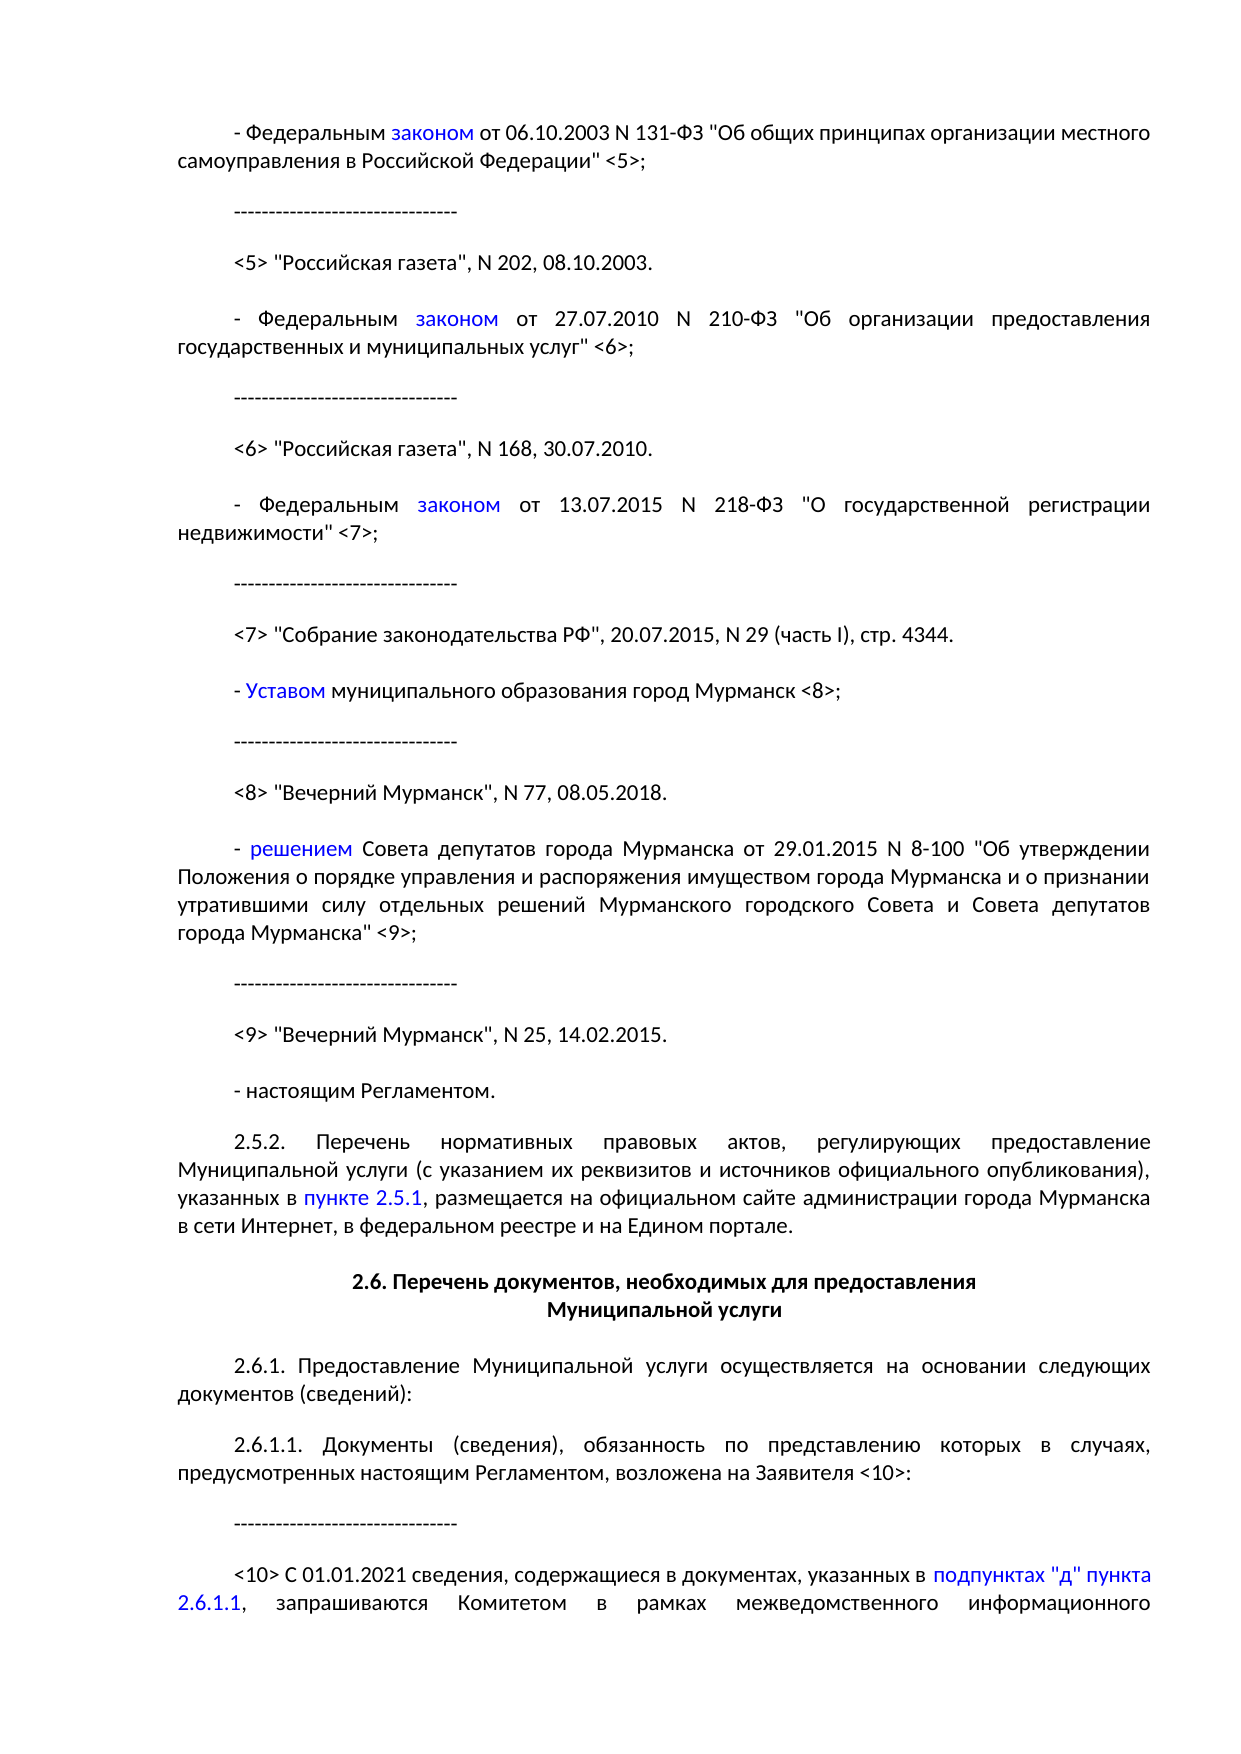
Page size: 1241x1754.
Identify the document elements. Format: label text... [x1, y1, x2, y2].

text <5> "Российская газета", N 202, 08.10.2003. [177, 248, 1152, 276]
title Муниципальной услуги [177, 1295, 1152, 1323]
text - Федеральным законом от 27.07.2010 N 210-ФЗ "Об организации предоставления государственных и муниципальных услуг" <6>; [177, 304, 1152, 360]
text 2.6.1. Предоставление Муниципальной услуги осуществляется на основании следующих документов (сведений): [177, 1351, 1152, 1407]
text - решением Совета депутатов города Мурманска от 29.01.2015 N 8-100 "Об утверждении Положения о порядке управления и распоряжения имуществом города Мурманска и о признании утратившими силу отдельных решений Мурманского городского Совета и Совета депутатов города Мурманска" <9>; [177, 834, 1152, 946]
text 2.6.1.1. Документы (сведения), обязанность по представлению которых в случаях, предусмотренных настоящим Регламентом, возложена на Заявителя <10>: [177, 1430, 1152, 1486]
text -------------------------------- [177, 969, 1152, 997]
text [177, 1560, 1152, 1616]
text <7> "Собрание законодательства РФ", 20.07.2015, N 29 (часть I), стр. 4344. [177, 620, 1152, 648]
text 2.5.2. Перечень нормативных правовых актов, регулирующих предоставление Муниципальной услуги (с указанием их реквизитов и источников официального опубликования), указанных в пункте 2.5.1, размещается на официальном сайте администрации города Мурманска в сети Интернет, в федеральном реестре и на Едином портале. [177, 1127, 1152, 1239]
text <9> "Вечерний Мурманск", N 25, 14.02.2015. [177, 1020, 1152, 1048]
text -------------------------------- [177, 383, 1152, 411]
text -------------------------------- [177, 1509, 1152, 1537]
text - настоящим Регламентом. [177, 1076, 1152, 1104]
text -------------------------------- [177, 197, 1152, 225]
text - Уставом муниципального образования город Мурманск <8>; [177, 676, 1152, 704]
title 2.6. Перечень документов, необходимых для предоставления [177, 1267, 1152, 1295]
text -------------------------------- [177, 569, 1152, 597]
text -------------------------------- [177, 727, 1152, 755]
text <6> "Российская газета", N 168, 30.07.2010. [177, 434, 1152, 462]
text <8> "Вечерний Мурманск", N 77, 08.05.2018. [177, 778, 1152, 806]
text - Федеральным законом от 06.10.2003 N 131-ФЗ "Об общих принципах организации местного самоуправления в Российской Федерации" <5>; [177, 118, 1152, 174]
text - Федеральным законом от 13.07.2015 N 218-ФЗ "О государственной регистрации недвижимости" <7>; [177, 490, 1152, 546]
